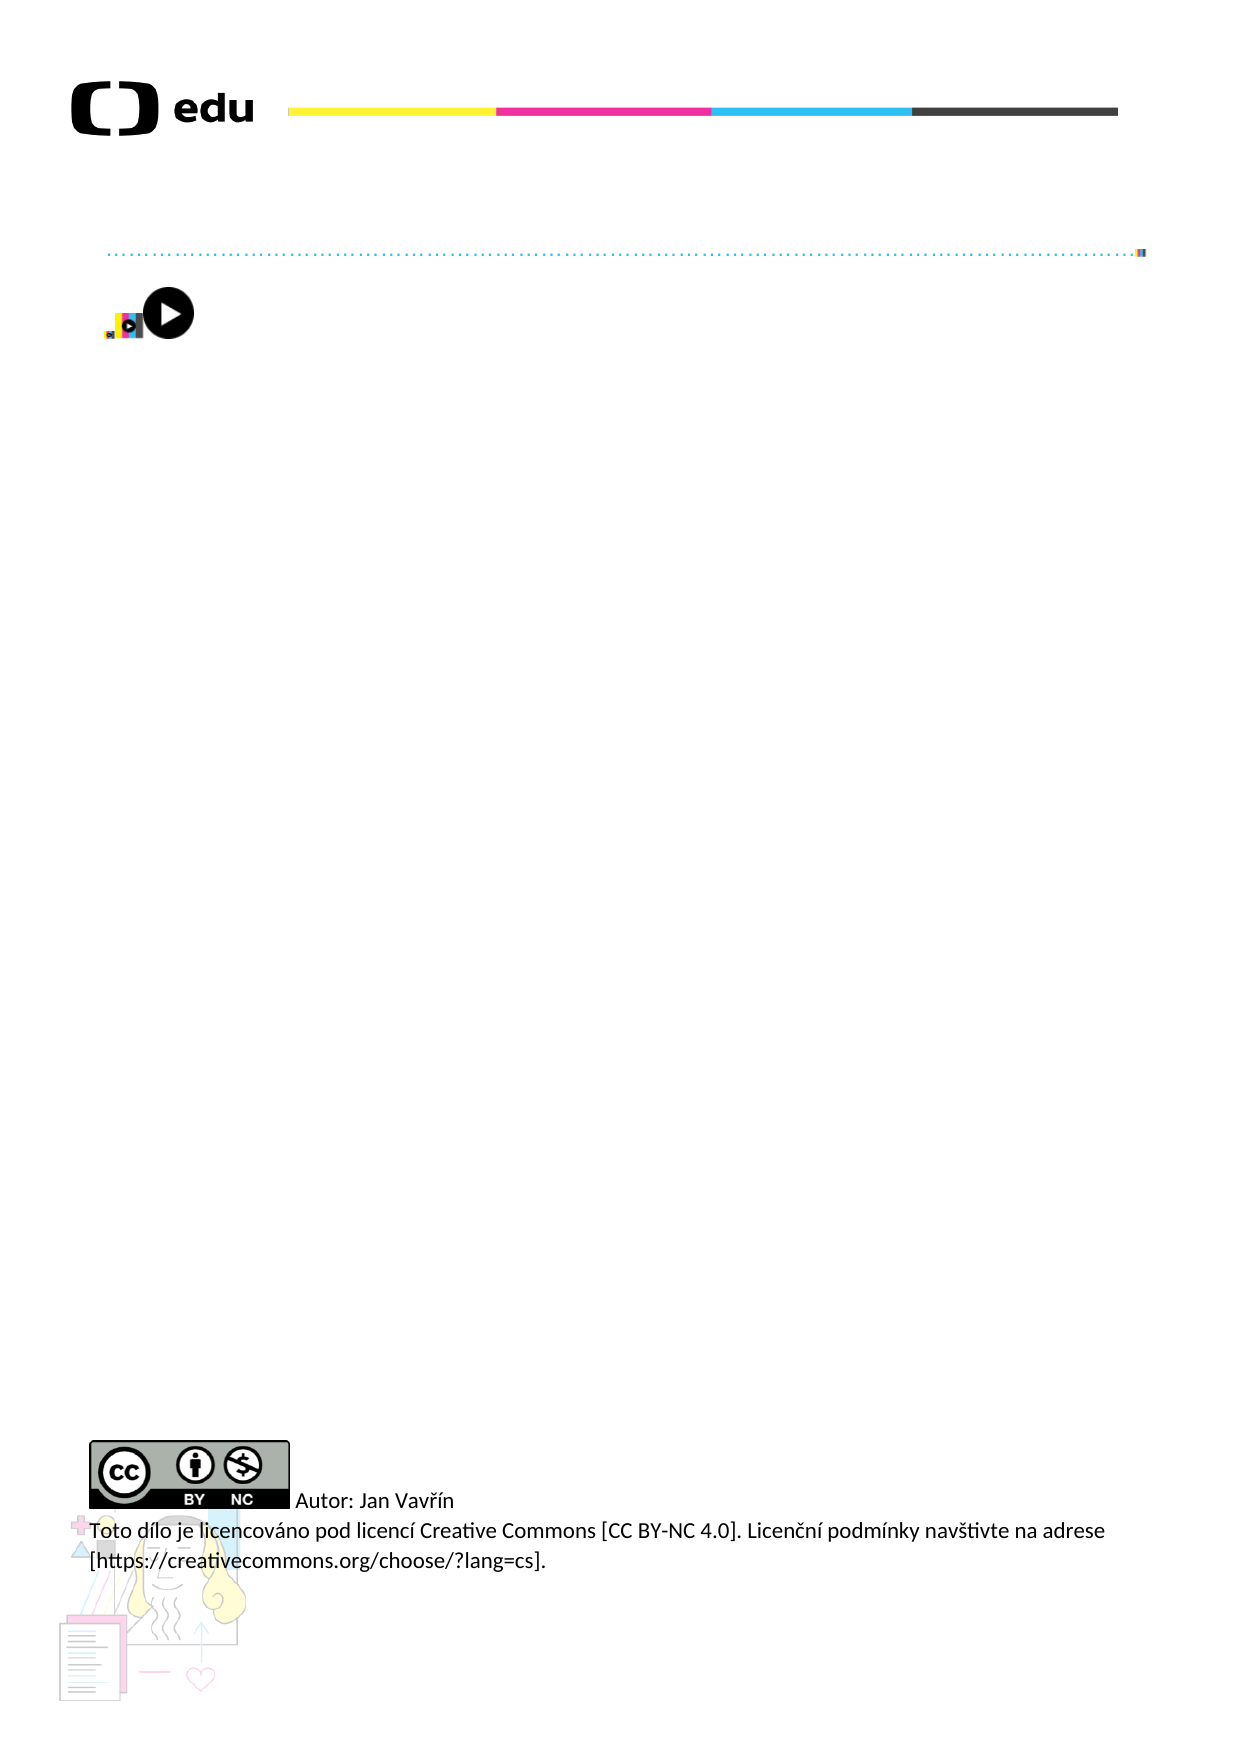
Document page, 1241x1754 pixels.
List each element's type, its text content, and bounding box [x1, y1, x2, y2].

text ……………………………………………………………………………………………………………………… [104, 235, 1153, 338]
picture [104, 287, 194, 339]
picture [1135, 249, 1147, 257]
picture [58, 1440, 290, 1701]
picture [63, 73, 1130, 165]
